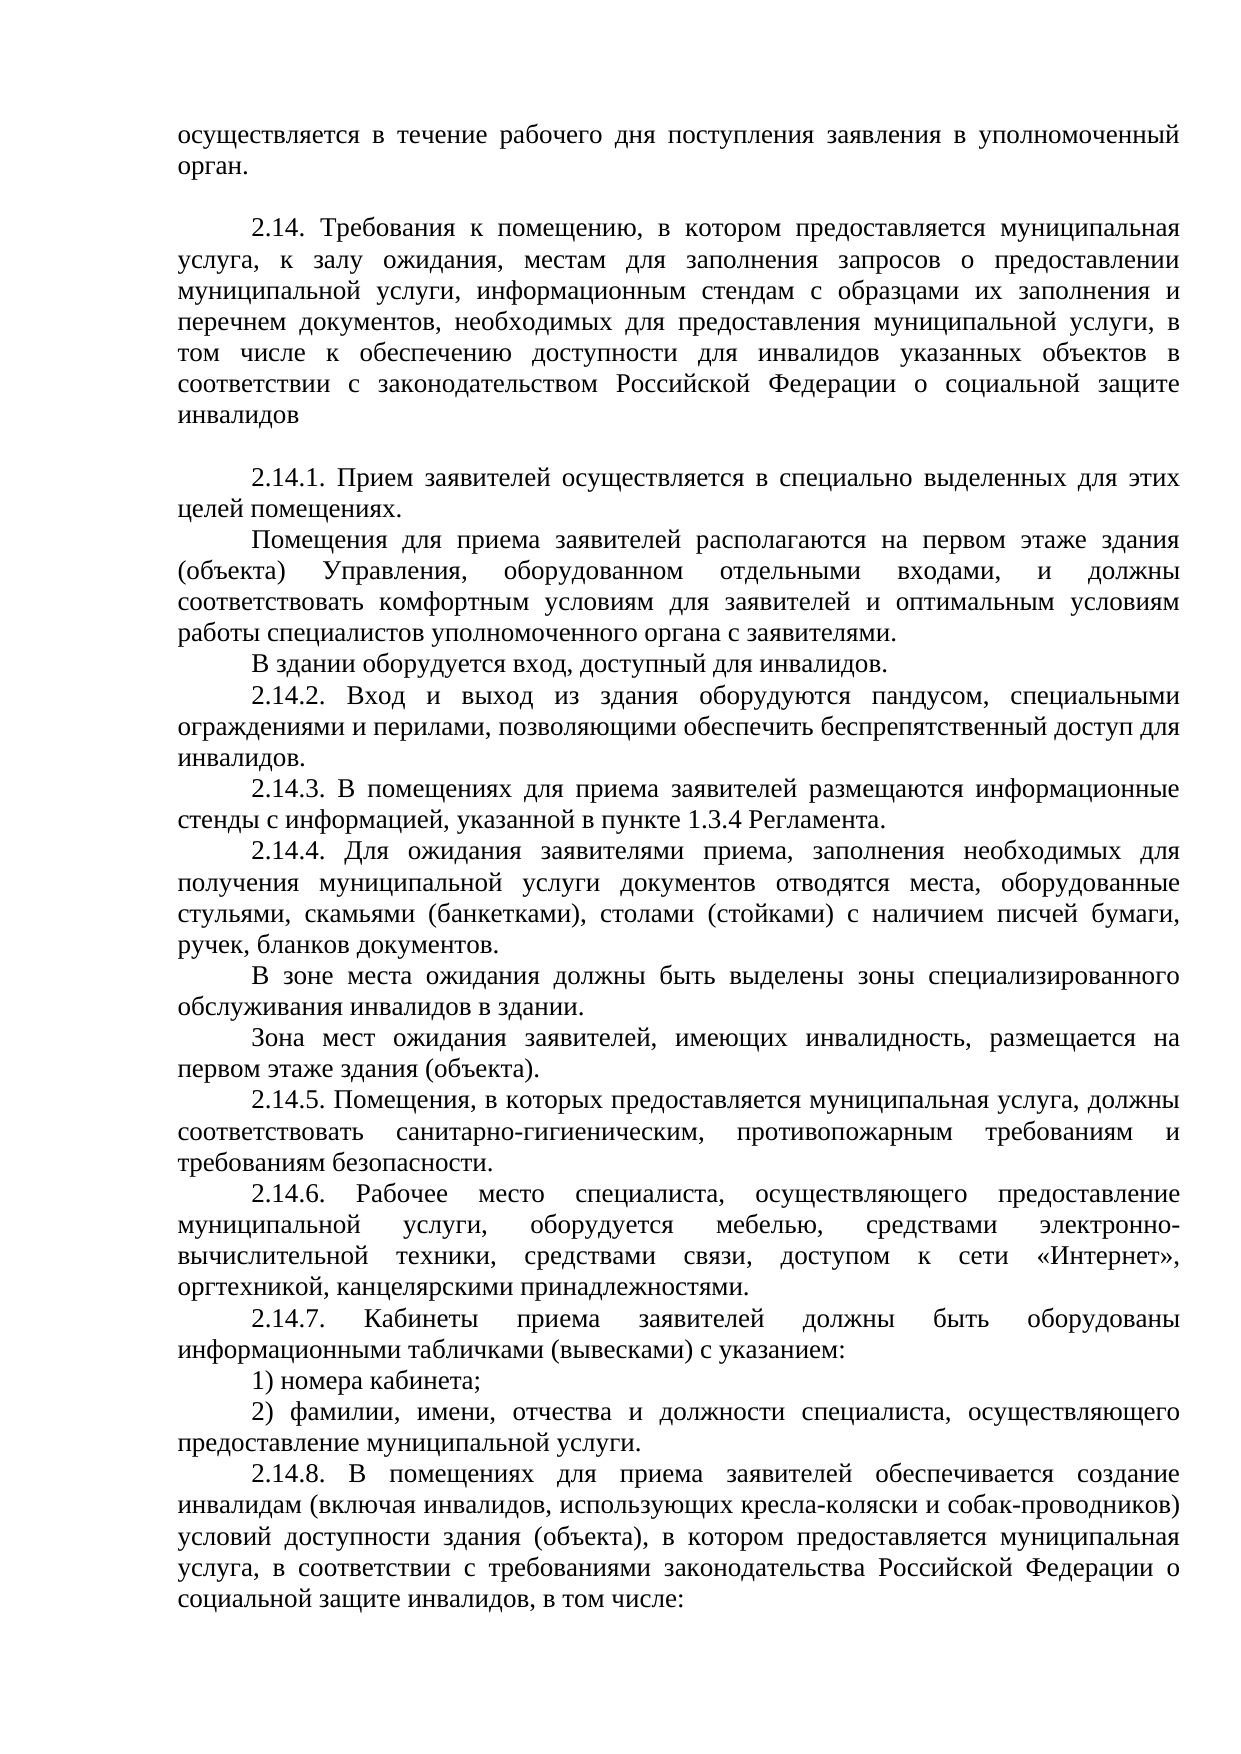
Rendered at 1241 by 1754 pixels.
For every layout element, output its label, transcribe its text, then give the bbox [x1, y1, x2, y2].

text 1) номера кабинета; [177, 1364, 1181, 1395]
text 2.14.8. В помещениях для приема заявителей обеспечивается создание инвалидам (включая инвалидов, использующих кресла-коляски и собак-проводников) условий доступности здания (объекта), в котором предоставляется муниципальная услуга, в соответствии с требованиями законодательства Российской Федерации о социальной защите инвалидов, в том числе: [177, 1457, 1181, 1613]
text 2.14. Требования к помещению, в котором предоставляется муниципальная услуга, к залу ожидания, местам для заполнения запросов о предоставлении муниципальной услуги, информационным стендам с образцами их заполнения и перечнем документов, необходимых для предоставления муниципальной услуги, в том числе к обеспечению доступности для инвалидов указанных объектов в соответствии с законодательством Российской Федерации о социальной защите инвалидов [177, 212, 1181, 429]
text 2.14.6. Рабочее место специалиста, осуществляющего предоставление муниципальной услуги, оборудуется мебелью, средствами электронно-вычислительной техники, средствами связи, доступом к сети «Интернет», оргтехникой, канцелярскими принадлежностями. [177, 1177, 1181, 1302]
text 2.14.1. Прием заявителей осуществляется в специально выделенных для этих целей помещениях. [177, 461, 1181, 523]
text В зоне места ожидания должны быть выделены зоны специализированного обслуживания инвалидов в здании. [177, 959, 1181, 1021]
text Зона мест ожидания заявителей, имеющих инвалидность, размещается на первом этаже здания (объекта). [177, 1021, 1181, 1084]
text 2.14.3. В помещениях для приема заявителей размещаются информационные стенды с информацией, указанной в пункте 1.3.4 Регламента. [177, 772, 1181, 834]
text 2) фамилии, имени, отчества и должности специалиста, осуществляющего предоставление муниципальной услуги. [177, 1395, 1181, 1457]
text Помещения для приема заявителей располагаются на первом этаже здания (объекта) Управления, оборудованном отдельными входами, и должны соответствовать комфортным условиям для заявителей и оптимальным условиям работы специалистов уполномоченного органа с заявителями. [177, 523, 1181, 648]
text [177, 118, 1181, 180]
text 2.14.4. Для ожидания заявителями приема, заполнения необходимых для получения муниципальной услуги документов отводятся места, оборудованные стульями, скамьями (банкетками), столами (стойками) с наличием писчей бумаги, ручек, бланков документов. [177, 834, 1181, 959]
text 2.14.5. Помещения, в которых предоставляется муниципальная услуга, должны соответствовать санитарно-гигиеническим, противопожарным требованиям и требованиям безопасности. [177, 1084, 1181, 1177]
text 2.14.2. Вход и выход из здания оборудуются пандусом, специальными ограждениями и перилами, позволяющими обеспечить беспрепятственный доступ для инвалидов. [177, 679, 1181, 772]
text 2.14.7. Кабинеты приема заявителей должны быть оборудованы информационными табличками (вывесками) с указанием: [177, 1302, 1181, 1364]
text В здании оборудуется вход, доступный для инвалидов. [177, 648, 1181, 679]
